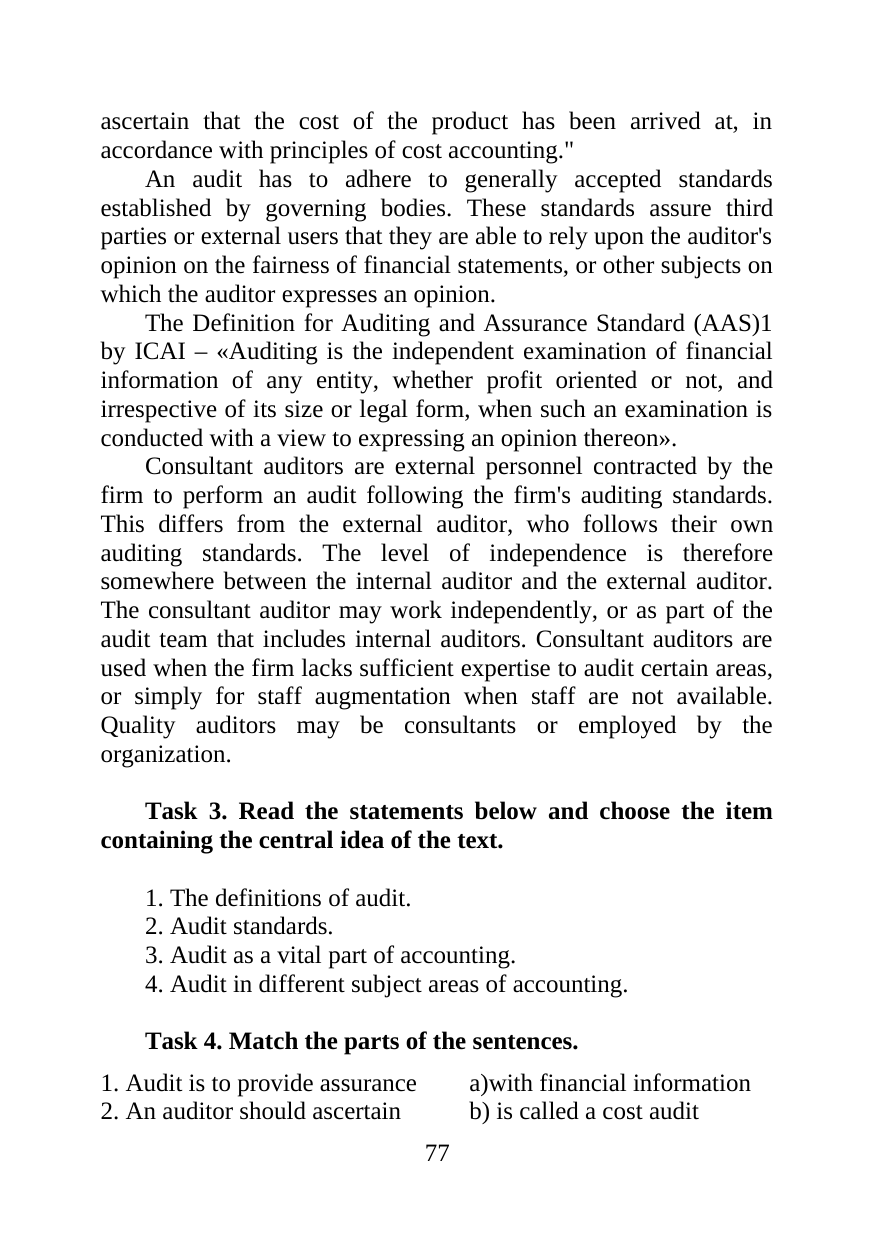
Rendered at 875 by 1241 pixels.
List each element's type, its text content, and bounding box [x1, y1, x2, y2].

text An audit has to adhere to generally accepted standards established by governing bodies. These standards assure third parties or external users that they are able to rely upon the auditor's opinion on the fairness of financial statements, or other subjects on which the auditor expresses an opinion. [100, 164, 774, 308]
text 1. The definitions of audit. [100, 883, 774, 911]
table_header 1. Audit is to provide assurance [89, 1068, 458, 1096]
table_cell 2. An auditor should ascertain [89, 1096, 458, 1125]
text Task 3. Read the statements below and choose the item containing the central idea of the text. [100, 796, 774, 854]
text 2. Audit standards. [100, 911, 774, 940]
text Task 4. Match the parts of the sentences. [100, 1026, 774, 1055]
table_cell b) is called a cost audit [458, 1096, 785, 1125]
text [100, 106, 774, 164]
text 4. Audit in different subject areas of accounting. [100, 969, 774, 998]
text The Definition for Auditing and Assurance Standard (AAS)1 by ICAI – «Auditing is the independent examination of financial information of any entity, whether profit oriented or not, and irrespective of its size or legal form, when such an examination is conducted with a view to expressing an opinion thereon». [100, 308, 774, 451]
text Consultant auditors are external personnel contracted by the firm to perform an audit following the firm's auditing standards. This differs from the external auditor, who follows their own auditing standards. The level of independence is therefore somewhere between the internal auditor and the external auditor. The consultant auditor may work independently, or as part of the audit team that includes internal auditors. Consultant auditors are used when the firm lacks sufficient expertise to audit certain areas, or simply for staff augmentation when staff are not available. Quality auditors may be consultants or employed by the organization. [100, 451, 774, 768]
text 3. Audit as a vital part of accounting. [100, 940, 774, 969]
table_header a)with financial information [458, 1068, 785, 1096]
